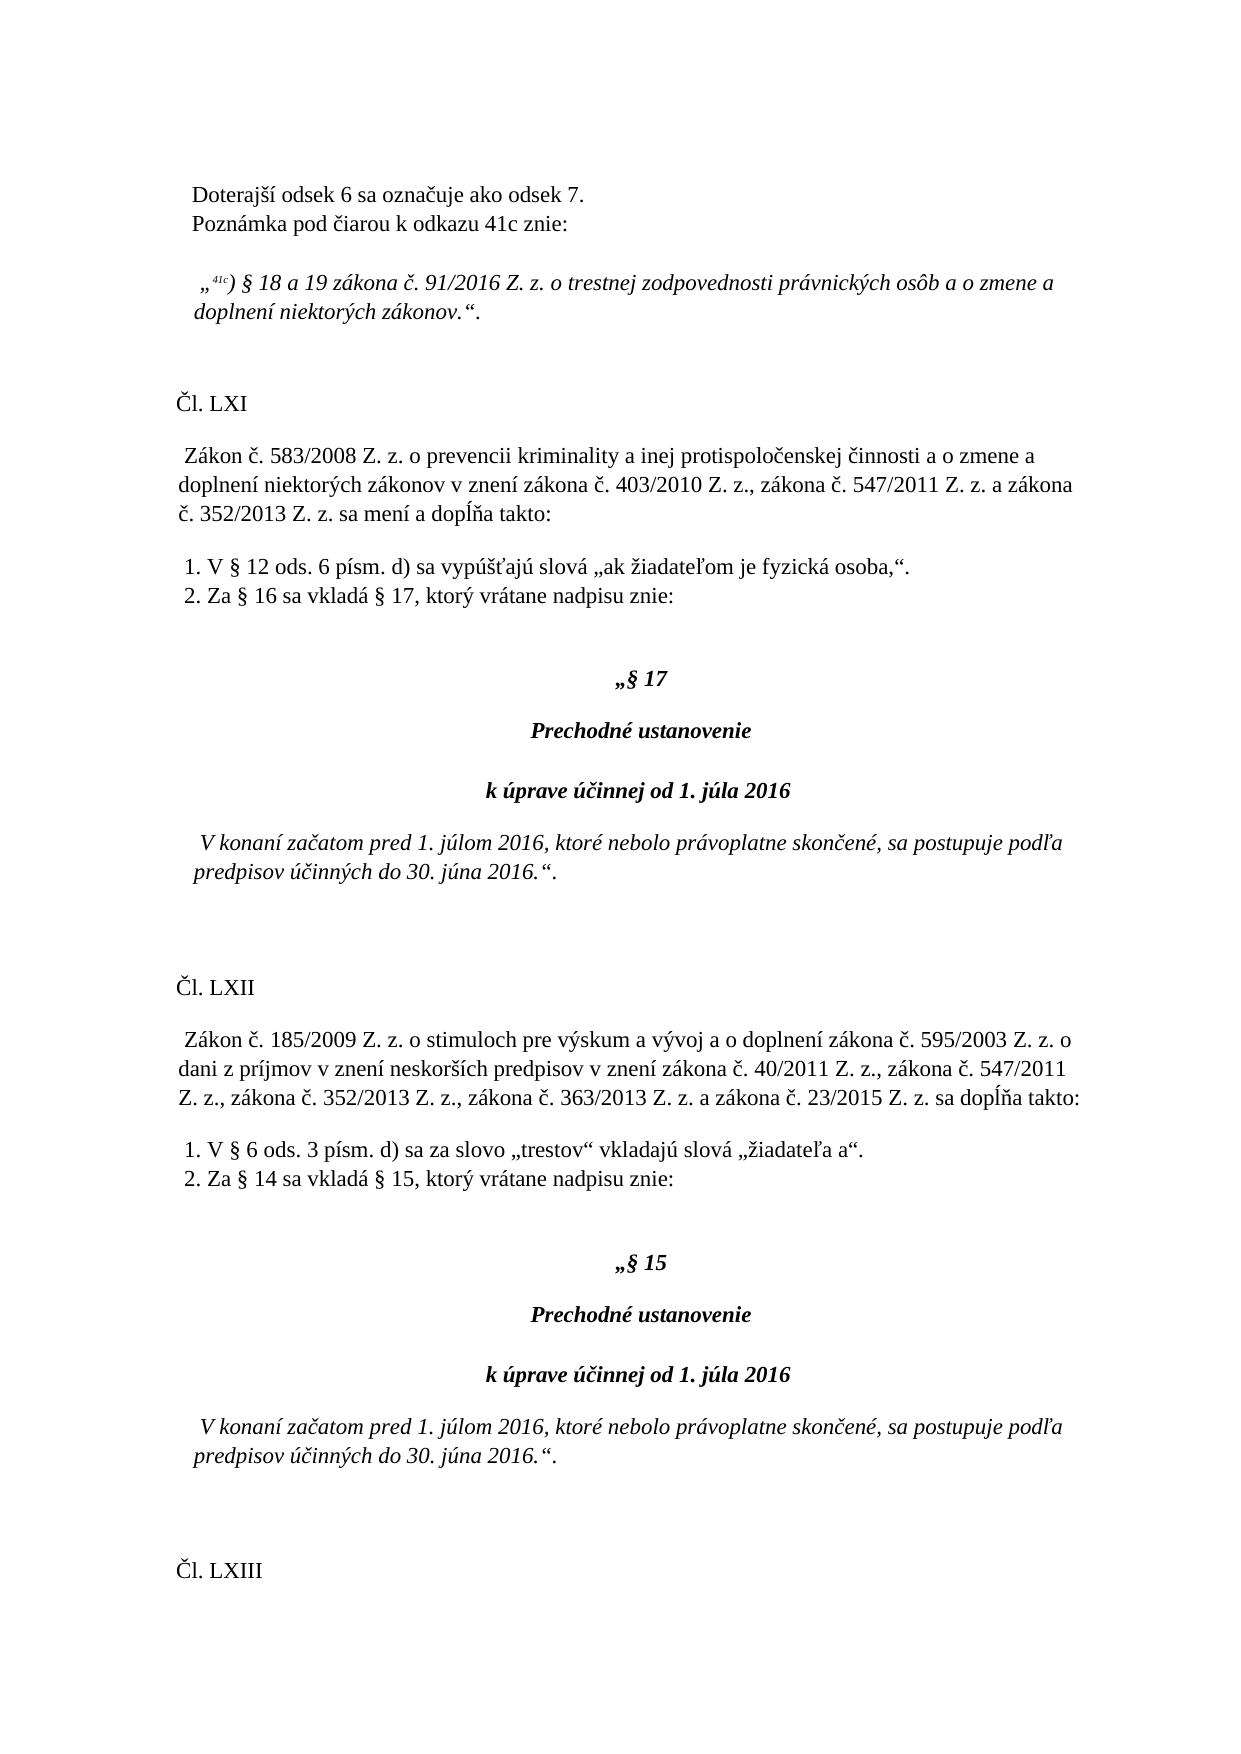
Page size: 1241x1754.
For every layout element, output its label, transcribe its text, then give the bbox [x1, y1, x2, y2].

text Poznámka pod čiarou k odkazu 41c znie: [186, 210, 1090, 236]
text 1. V § 12 ods. 6 písm. d) sa vypúšťajú slová „ak žiadateľom je fyzická osoba,“. [178, 553, 1090, 579]
text „§ 17 [186, 665, 1090, 691]
text Doterajší odsek 6 sa označuje ako odsek 7. [186, 181, 1090, 207]
text Zákon č. 583/2008 Z. z. o prevencii kriminality a inej protispoločenskej činnosti a o zmene a doplnení niektorých zákonov v znení zákona č. 403/2010 Z. z., zákona č. 547/2011 Z. z. a zákona č. 352/2013 Z. z. sa mení a dopĺňa takto: [178, 443, 1090, 527]
text k úprave účinnej od 1. júla 2016 [186, 777, 1090, 803]
text Čl. LXI [170, 390, 1090, 417]
text „§ 15 [186, 1248, 1090, 1275]
text Prechodné ustanovenie [186, 1301, 1090, 1327]
text V konaní začatom pred 1. júlom 2016, ktoré nebolo právoplatne skončené, sa postupuje podľa predpisov účinných do 30. júna 2016.“. [194, 829, 1090, 885]
text Čl. LXII [170, 974, 1090, 1000]
text Čl. LXIII [170, 1557, 1090, 1584]
text k úprave účinnej od 1. júla 2016 [186, 1361, 1090, 1387]
text 1. V § 6 ods. 3 písm. d) sa za slovo „trestov“ vkladajú slová „žiadateľa a“. [178, 1136, 1090, 1163]
text Prechodné ustanovenie [186, 717, 1090, 744]
text V konaní začatom pred 1. júlom 2016, ktoré nebolo právoplatne skončené, sa postupuje podľa predpisov účinných do 30. júna 2016.“. [194, 1413, 1090, 1468]
text „41c) § 18 a 19 zákona č. 91/2016 Z. z. o trestnej zodpovednosti právnických osôb a o zmene a doplnení niektorých zákonov.“. [194, 269, 1090, 325]
text 2. Za § 14 sa vkladá § 15, ktorý vrátane nadpisu znie: [178, 1165, 1090, 1192]
text Zákon č. 185/2009 Z. z. o stimuloch pre výskum a vývoj a o doplnení zákona č. 595/2003 Z. z. o dani z príjmov v znení neskorších predpisov v znení zákona č. 40/2011 Z. z., zákona č. 547/2011 Z. z., zákona č. 352/2013 Z. z., zákona č. 363/2013 Z. z. a zákona č. 23/2015 Z. z. sa dopĺňa takto: [178, 1026, 1090, 1110]
text 2. Za § 16 sa vkladá § 17, ktorý vrátane nadpisu znie: [178, 582, 1090, 608]
